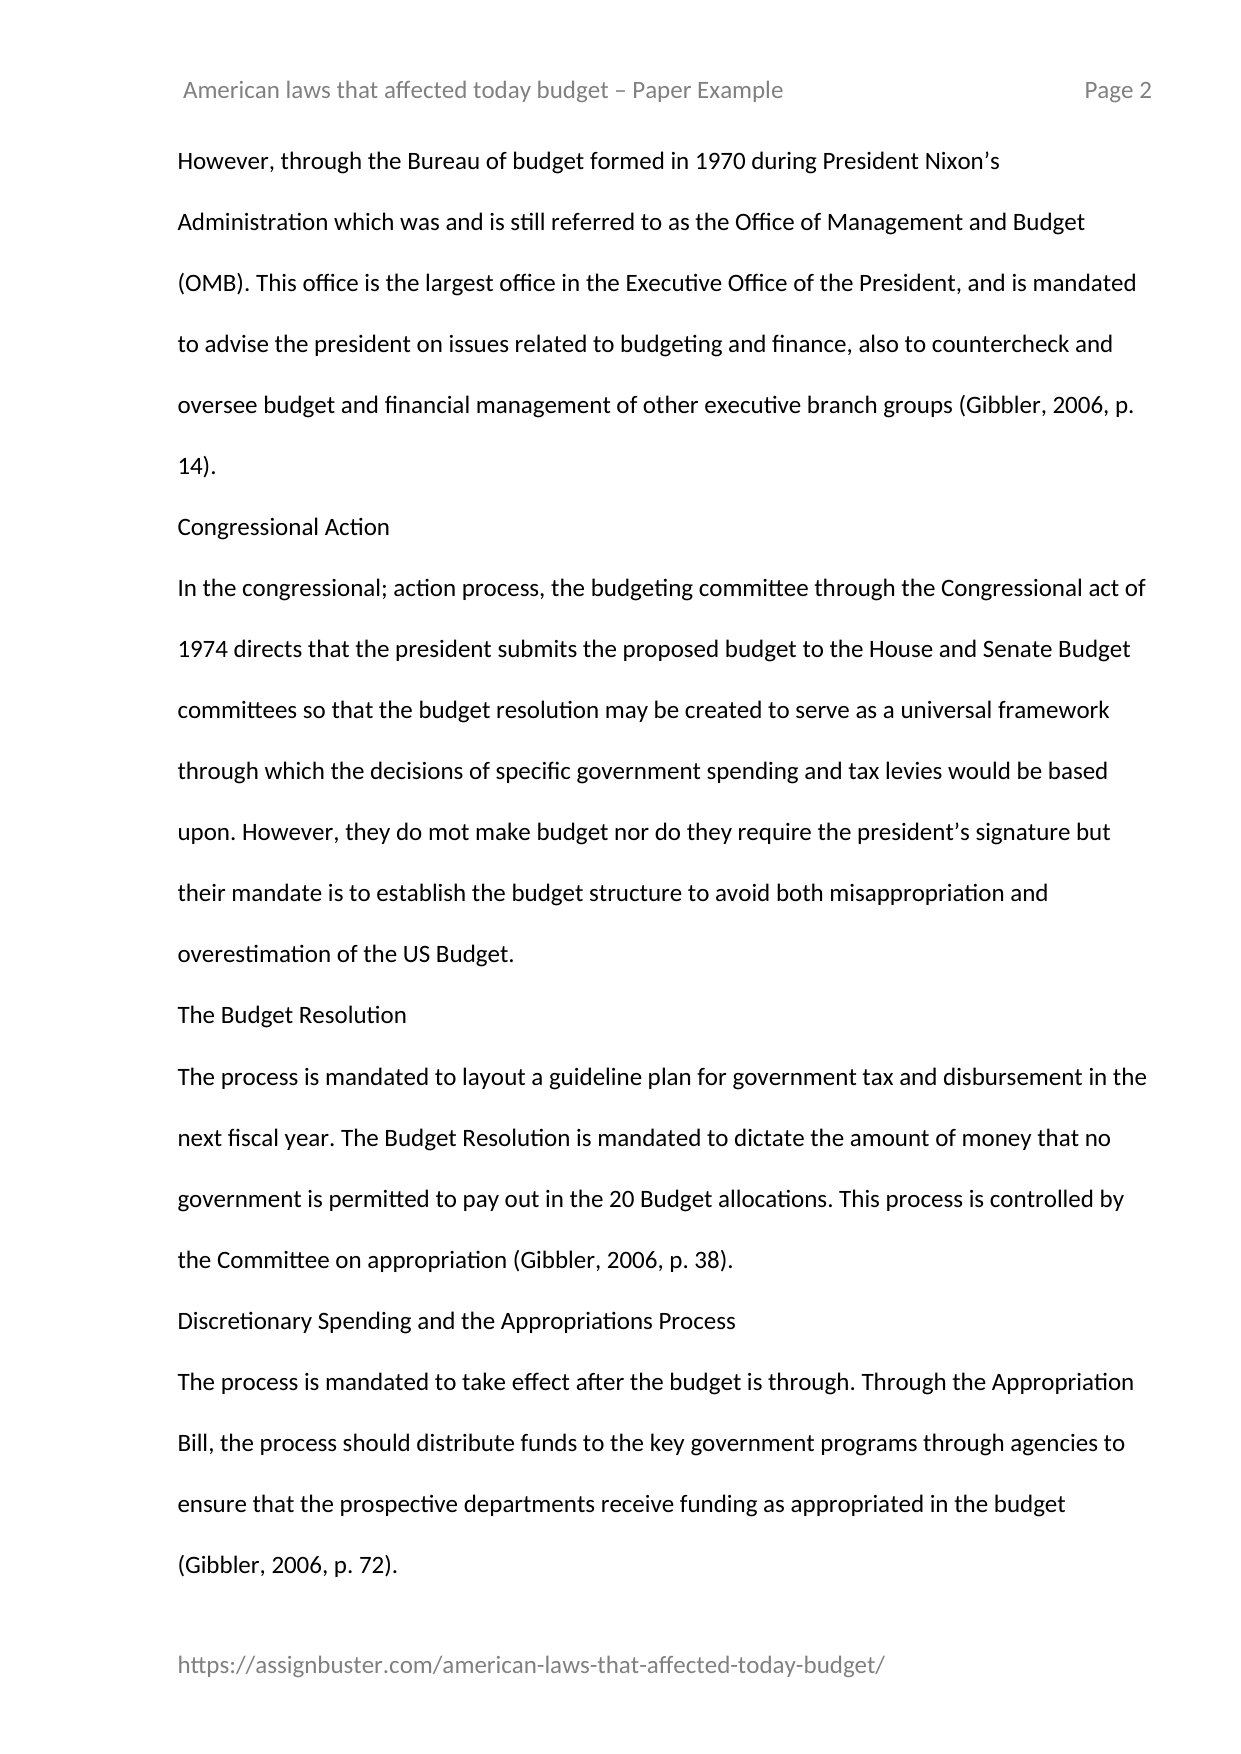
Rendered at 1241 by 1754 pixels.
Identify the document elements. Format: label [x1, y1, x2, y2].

text [177, 145, 1152, 1579]
